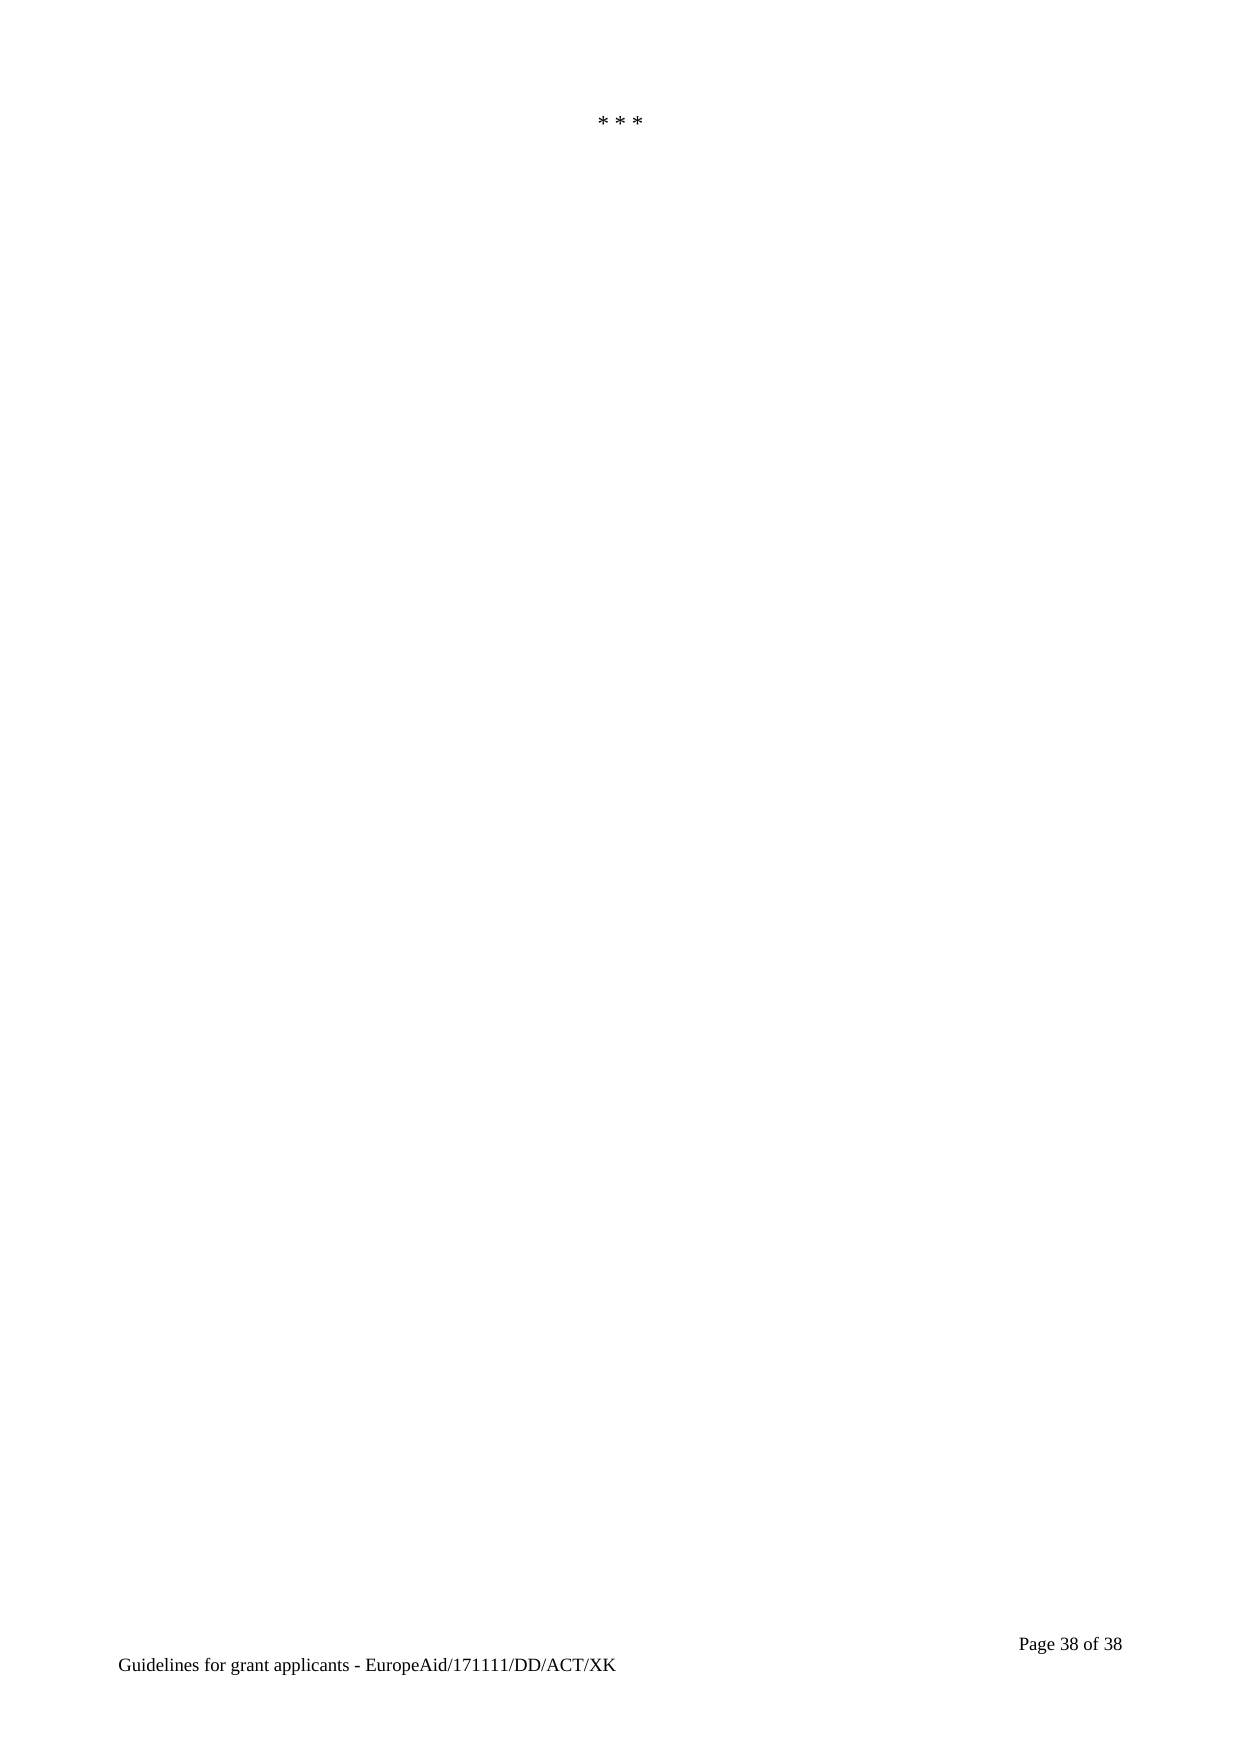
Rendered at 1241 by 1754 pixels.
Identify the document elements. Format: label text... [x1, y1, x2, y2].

text * * * [118, 110, 1122, 137]
